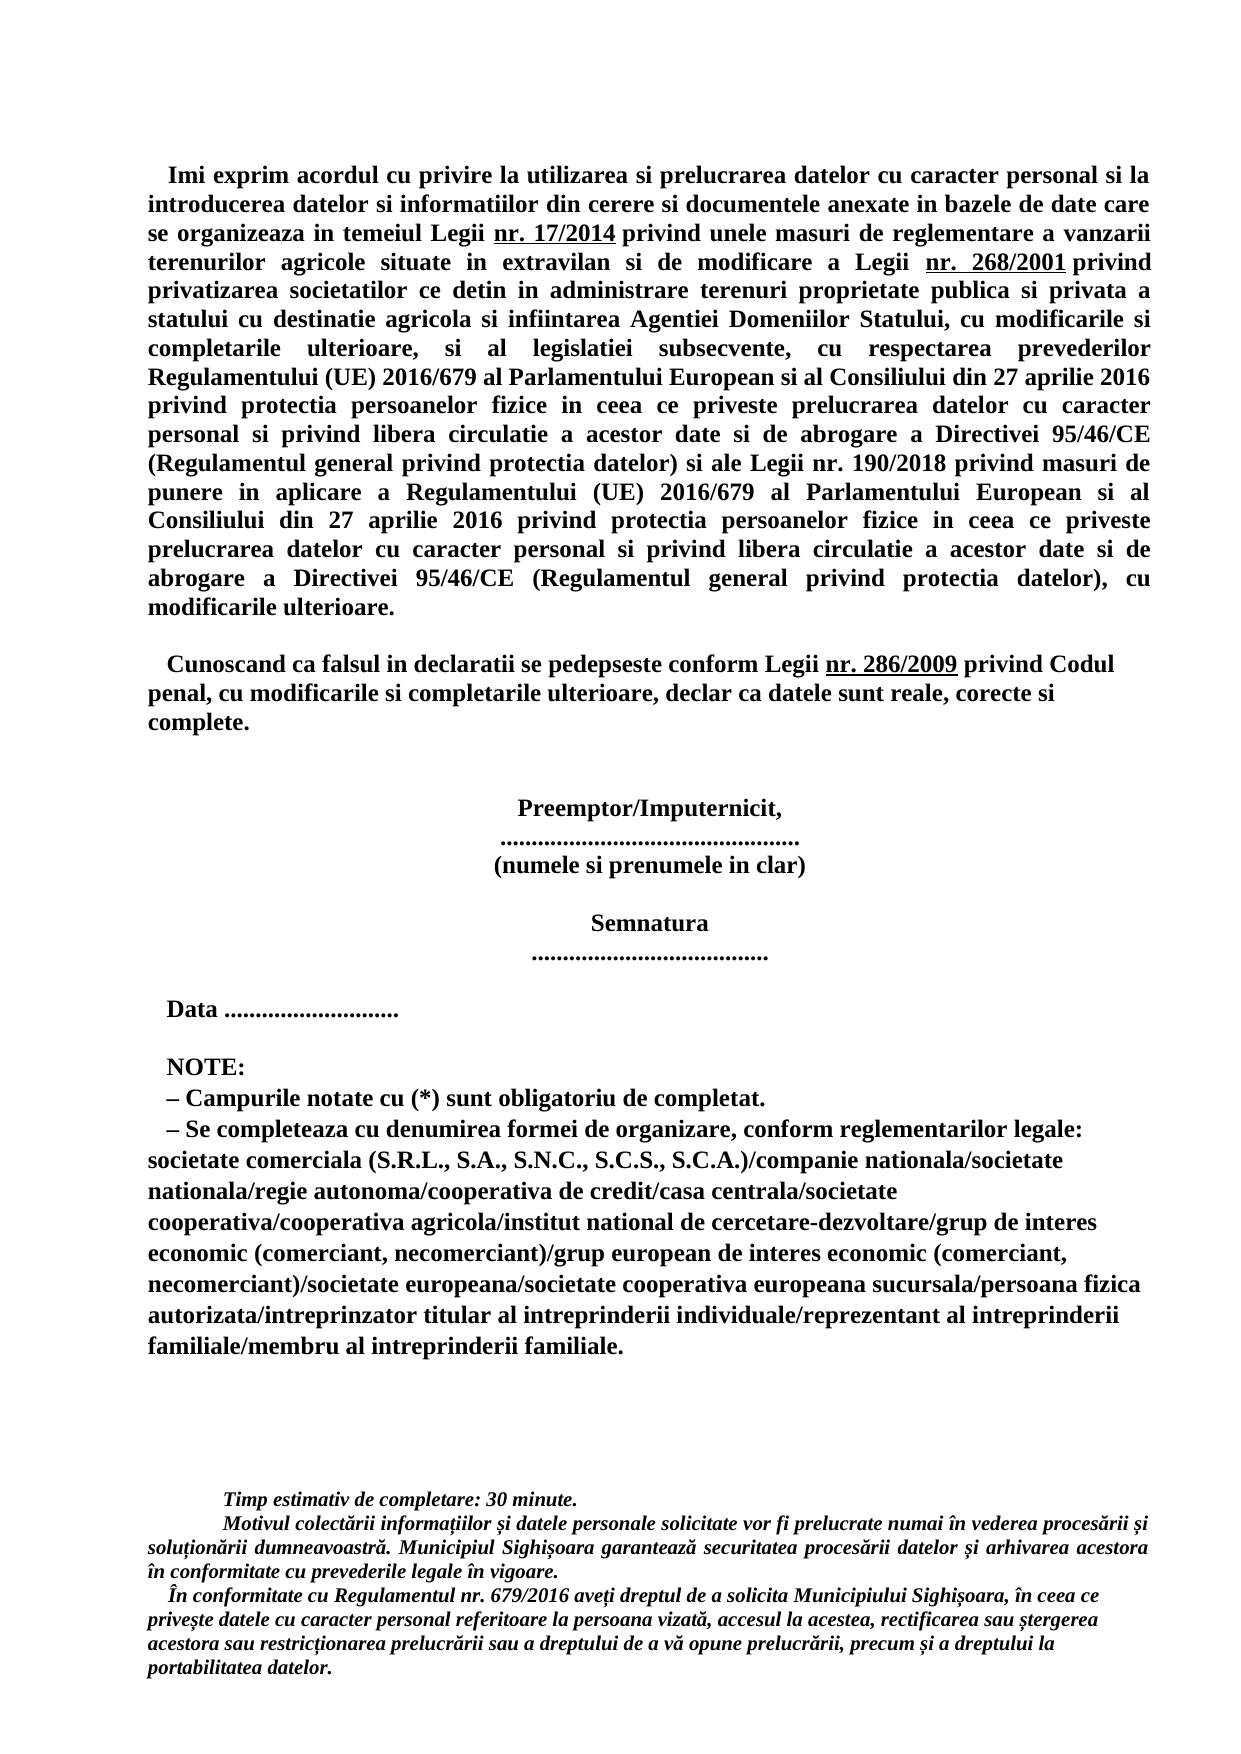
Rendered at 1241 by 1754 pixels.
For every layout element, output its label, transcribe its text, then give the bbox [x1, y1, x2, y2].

text Cunoscand ca falsul in declaratii se pedepseste conform Legii nr. 286/2009 privind Codul penal, cu modificarile si completarile ulterioare, declar ca datele sunt reale, corecte si complete. [148, 621, 1152, 736]
text NOTE: – Campurile notate cu (*) sunt obligatoriu de completat. – Se completeaza cu denumirea formei de organizare, conform reglementarilor legale: societate comerciala (S.R.L., S.A., S.N.C., S.C.S., S.C.A.)/companie nationala/societate nationala/regie autonoma/cooperativa de credit/casa centrala/societate cooperativa/cooperativa agricola/institut national de cercetare-dezvoltare/grup de interes economic (comerciant, necomerciant)/grup european de interes economic (comerciant, necomerciant)/societate europeana/societate cooperativa europeana sucursala/persoana fizica autorizata/intreprinzator titular al intreprinderii individuale/reprezentant al intreprinderii familiale/membru al intreprinderii familiale. [148, 1052, 1152, 1360]
text Preemptor/Imputernicit, ................................................ (numele si prenumele in clar) [148, 793, 1152, 879]
text Imi exprim acordul cu privire la utilizarea si prelucrarea datelor cu caracter personal si la introducerea datelor si informatiilor din cerere si documentele anexate in bazele de date care se organizeaza in temeiul Legii nr. 17/2014 privind unele masuri de reglementare a vanzarii terenurilor agricole situate in extravilan si de modificare a Legii nr. 268/2001 privind privatizarea societatilor ce detin in administrare terenuri proprietate publica si privata a statului cu destinatie agricola si infiintarea Agentiei Domeniilor Statului, cu modificarile si completarile ulterioare, si al legislatiei subsecvente, cu respectarea prevederilor Regulamentului (UE) 2016/679 al Parlamentului European si al Consiliului din 27 aprilie 2016 privind protectia persoanelor fizice in ceea ce priveste prelucrarea datelor cu caracter personal si privind libera circulatie a acestor date si de abrogare a Directivei 95/46/CE (Regulamentul general privind protectia datelor) si ale Legii nr. 190/2018 privind masuri de punere in aplicare a Regulamentului (UE) 2016/679 al Parlamentului European si al Consiliului din 27 aprilie 2016 privind protectia persoanelor fizice in ceea ce priveste prelucrarea datelor cu caracter personal si privind libera circulatie a acestor date si de abrogare a Directivei 95/46/CE (Regulamentul general privind protectia datelor), cu modificarile ulterioare. [148, 161, 1152, 621]
text Data ............................ [148, 994, 1152, 1023]
text Semnatura ...................................... [148, 908, 1152, 966]
